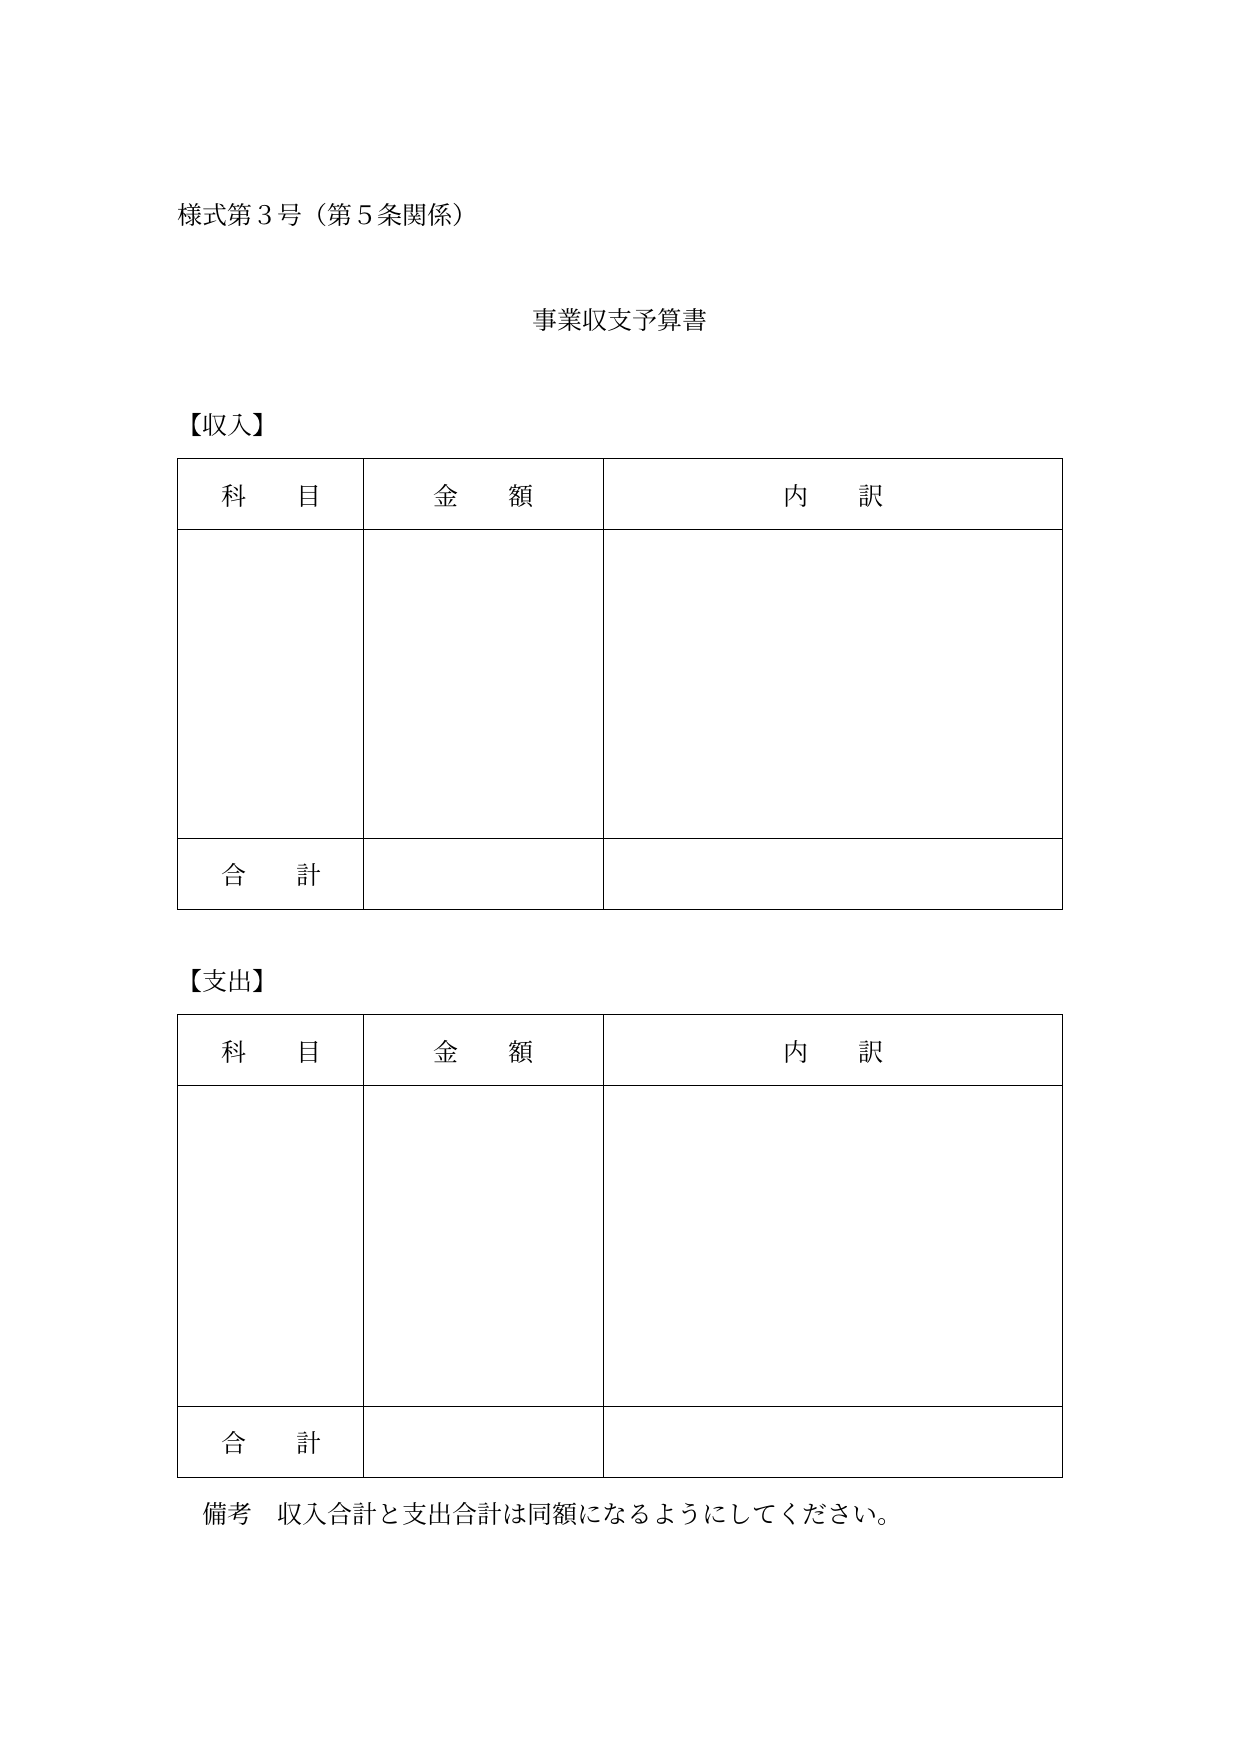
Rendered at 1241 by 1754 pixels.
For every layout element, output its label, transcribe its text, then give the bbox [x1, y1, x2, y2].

table_header 科 目 [178, 459, 363, 529]
table_header 内 訳 [604, 459, 1062, 529]
table_header 内 訳 [604, 1015, 1062, 1085]
table_cell [178, 1086, 363, 1406]
table_header 金 額 [364, 459, 603, 529]
table_cell [364, 530, 603, 838]
table_cell [604, 839, 1062, 909]
table_cell [178, 530, 363, 838]
text 【収入】 [177, 388, 1063, 458]
table_cell [604, 530, 1062, 838]
table_cell [364, 1407, 603, 1477]
text 様式第３号（第５条関係） [177, 179, 1063, 249]
text 備考 収入合計と支出合計は同額になるようにしてください。 [177, 1478, 1063, 1547]
table_cell [604, 1086, 1062, 1406]
table_cell 合 計 [178, 839, 363, 909]
table_cell [364, 839, 603, 909]
text 事業収支予算書 [177, 284, 1063, 353]
text 【支出】 [177, 944, 1063, 1014]
table_header 科 目 [178, 1015, 363, 1085]
table_header 金 額 [364, 1015, 603, 1085]
table_cell [604, 1407, 1062, 1477]
table_cell [364, 1086, 603, 1406]
table_cell 合 計 [178, 1407, 363, 1477]
